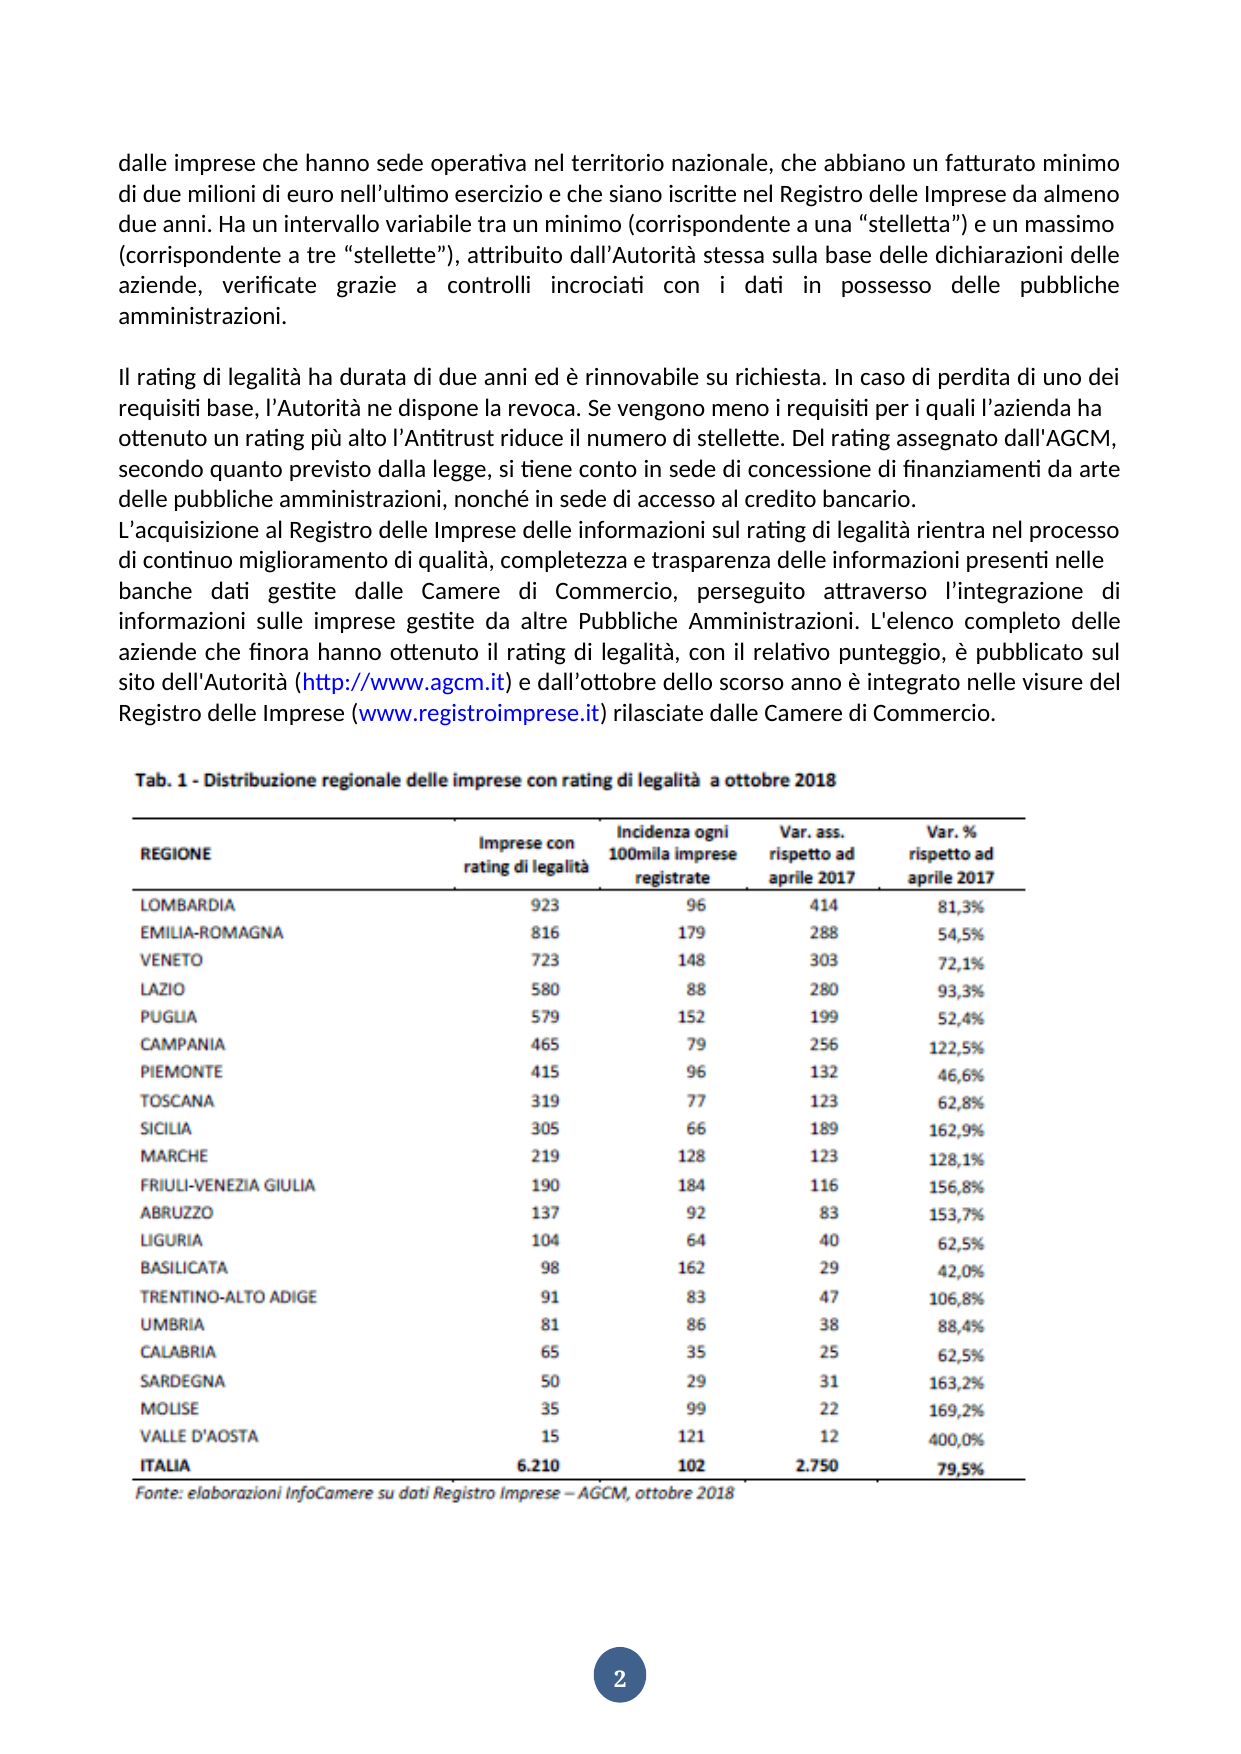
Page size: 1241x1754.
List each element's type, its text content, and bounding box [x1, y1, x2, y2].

text banche dati gestite dalle Camere di Commercio, perseguito attraverso l’integrazione di informazioni sulle imprese gestite da altre Pubbliche Amministrazioni. L'elenco completo delle aziende che finora hanno ottenuto il rating di legalità, con il relativo punteggio, è pubblicato sul sito dell'Autorità (http://www.agcm.it) e dall’ottobre dello scorso anno è integrato nelle visure del Registro delle Imprese (www.registroimprese.it) rilasciate dalle Camere di Commercio. [118, 575, 1122, 727]
text ottenuto un rating più alto l’Antitrust riduce il numero di stellette. Del rating assegnato dall'AGCM, [118, 422, 1122, 453]
text Il rating di legalità ha durata di due anni ed è rinnovabile su richiesta. In caso di perdita di uno dei requisiti base, l’Autorità ne dispone la revoca. Se vengono meno i requisiti per i quali l’azienda ha [118, 361, 1122, 422]
text secondo quanto previsto dalla legge, si tiene conto in sede di concessione di finanziamenti da arte delle pubbliche amministrazioni, nonché in sede di accesso al credito bancario. [118, 453, 1122, 514]
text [118, 148, 1122, 239]
text (corrispondente a tre “stellette”), attribuito dall’Autorità stessa sulla base delle dichiarazioni delle aziende, verificate grazie a controlli incrociati con i dati in possesso delle pubbliche amministrazioni. [118, 239, 1122, 331]
text L’acquisizione al Registro delle Imprese delle informazioni sul rating di legalità rientra nel processo di continuo miglioramento di qualità, completezza e trasparenza delle informazioni presenti nelle [118, 514, 1122, 575]
